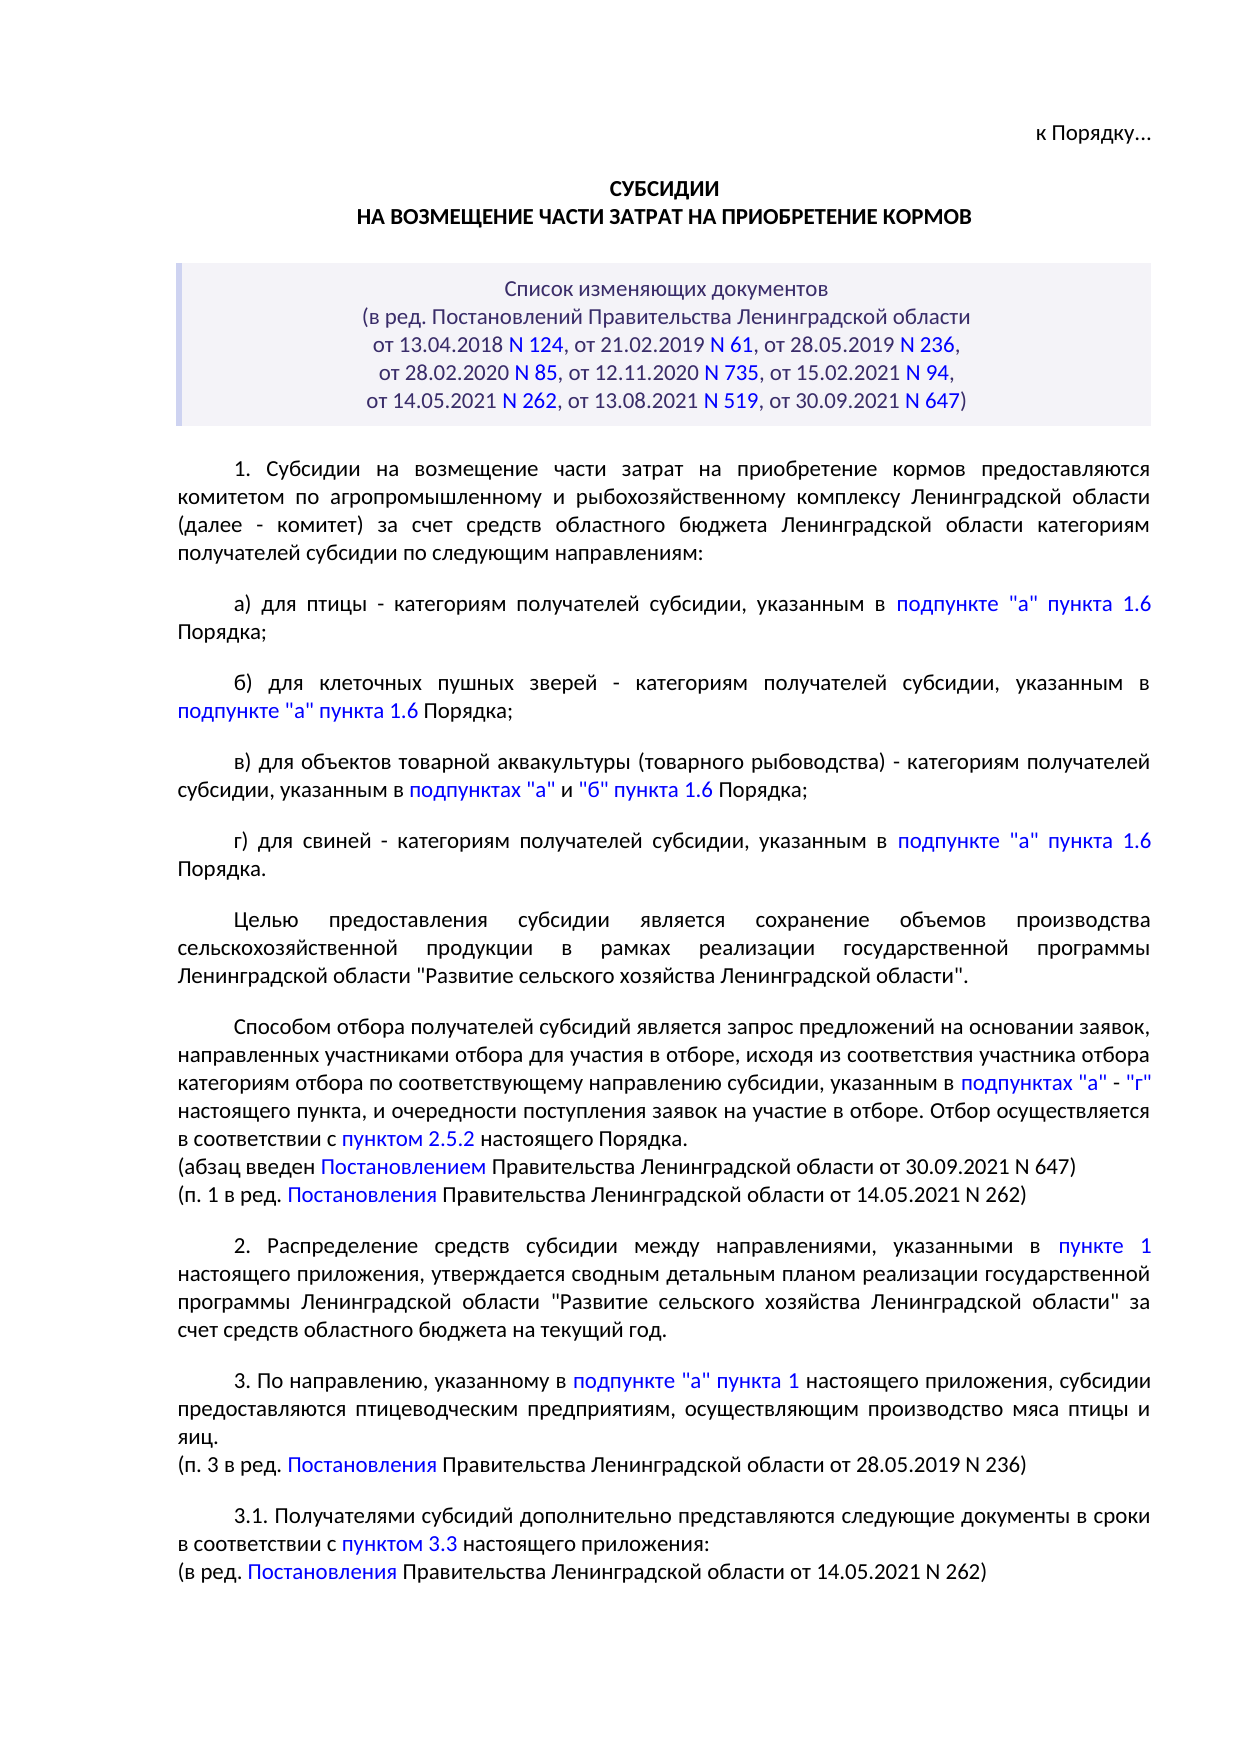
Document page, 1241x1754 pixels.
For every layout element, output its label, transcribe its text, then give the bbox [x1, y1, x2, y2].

title СУБСИДИИ [177, 174, 1152, 202]
text 2. Распределение средств субсидии между направлениями, указанными в пункте 1 настоящего приложения, утверждается сводным детальным планом реализации государственной программы Ленинградской области "Развитие сельского хозяйства Ленинградской области" за счет средств областного бюджета на текущий год. [177, 1231, 1152, 1343]
text (абзац введен Постановлением Правительства Ленинградской области от 30.09.2021 N 647) [177, 1152, 1152, 1180]
text в) для объектов товарной аквакультуры (товарного рыбоводства) - категориям получателей субсидии, указанным в подпунктах "а" и "б" пункта 1.6 Порядка; [177, 747, 1152, 803]
title НА ВОЗМЕЩЕНИЕ ЧАСТИ ЗАТРАТ НА ПРИОБРЕТЕНИЕ КОРМОВ [177, 202, 1152, 230]
text 1. Субсидии на возмещение части затрат на приобретение кормов предоставляются комитетом по агропромышленному и рыбохозяйственному комплексу Ленинградской области (далее - комитет) за счет средств областного бюджета Ленинградской области категориям получателей субсидии по следующим направлениям: [177, 454, 1152, 566]
text Целью предоставления субсидии является сохранение объемов производства сельскохозяйственной продукции в рамках реализации государственной программы Ленинградской области "Развитие сельского хозяйства Ленинградской области". [177, 905, 1152, 989]
text г) для свиней - категориям получателей субсидии, указанным в подпункте "а" пункта 1.6 Порядка. [177, 826, 1152, 882]
text б) для клеточных пушных зверей - категориям получателей субсидии, указанным в подпункте "а" пункта 1.6 Порядка; [177, 668, 1152, 724]
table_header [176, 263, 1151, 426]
text к Порядку... [177, 118, 1152, 146]
text а) для птицы - категориям получателей субсидии, указанным в подпункте "а" пункта 1.6 Порядка; [177, 589, 1152, 645]
text 3. По направлению, указанному в подпункте "а" пункта 1 настоящего приложения, субсидии предоставляются птицеводческим предприятиям, осуществляющим производство мяса птицы и яиц. [177, 1366, 1152, 1450]
text (п. 3 в ред. Постановления Правительства Ленинградской области от 28.05.2019 N 236) [177, 1450, 1152, 1478]
text 3.1. Получателями субсидий дополнительно представляются следующие документы в сроки в соответствии с пунктом 3.3 настоящего приложения: [177, 1501, 1152, 1557]
text (п. 1 в ред. Постановления Правительства Ленинградской области от 14.05.2021 N 262) [177, 1180, 1152, 1208]
text (в ред. Постановления Правительства Ленинградской области от 14.05.2021 N 262) [177, 1557, 1152, 1585]
text Способом отбора получателей субсидий является запрос предложений на основании заявок, направленных участниками отбора для участия в отборе, исходя из соответствия участника отбора категориям отбора по соответствующему направлению субсидии, указанным в подпунктах "а" - "г" настоящего пункта, и очередности поступления заявок на участие в отборе. Отбор осуществляется в соответствии с пунктом 2.5.2 настоящего Порядка. [177, 1012, 1152, 1152]
